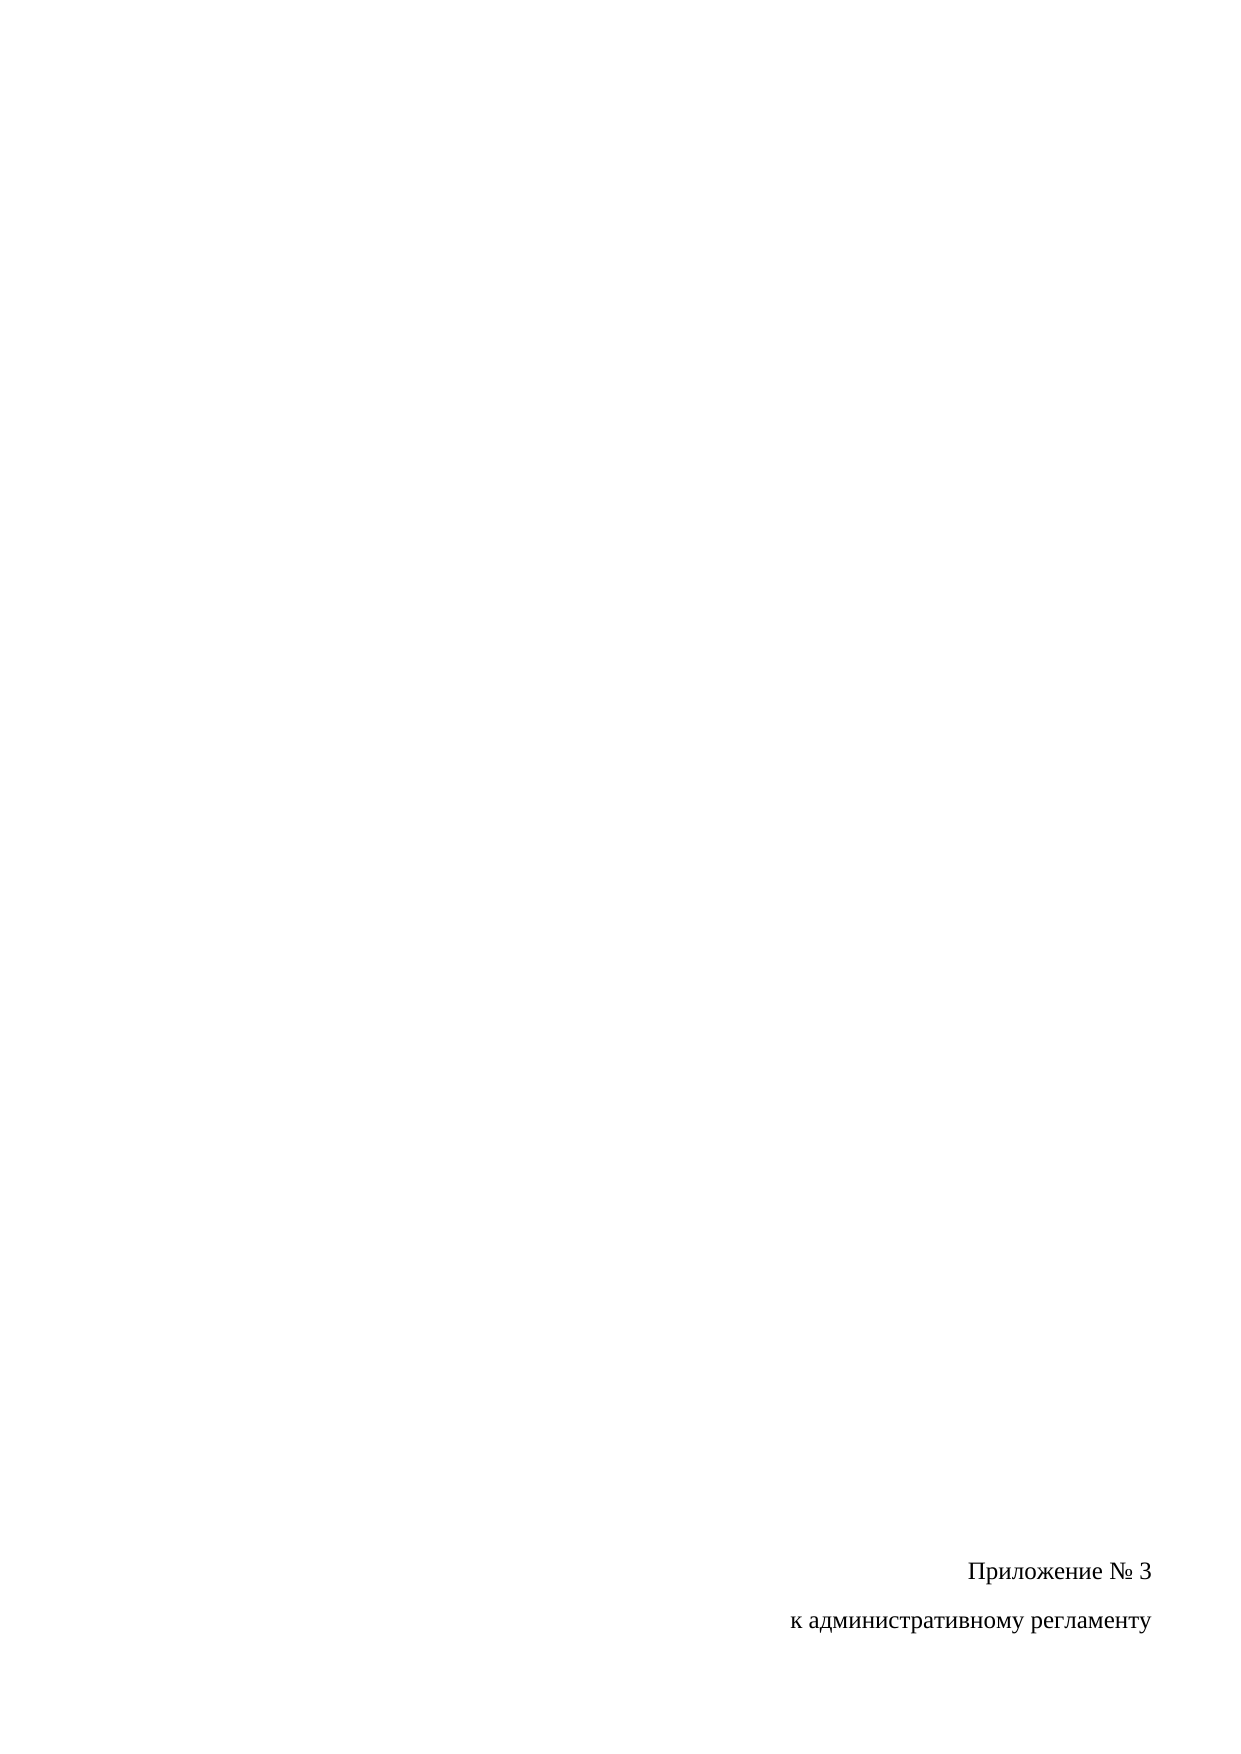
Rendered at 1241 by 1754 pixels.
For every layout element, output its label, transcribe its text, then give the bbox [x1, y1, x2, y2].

text Приложение № 3 [177, 1556, 1152, 1585]
text к административному регламенту [177, 1606, 1152, 1634]
